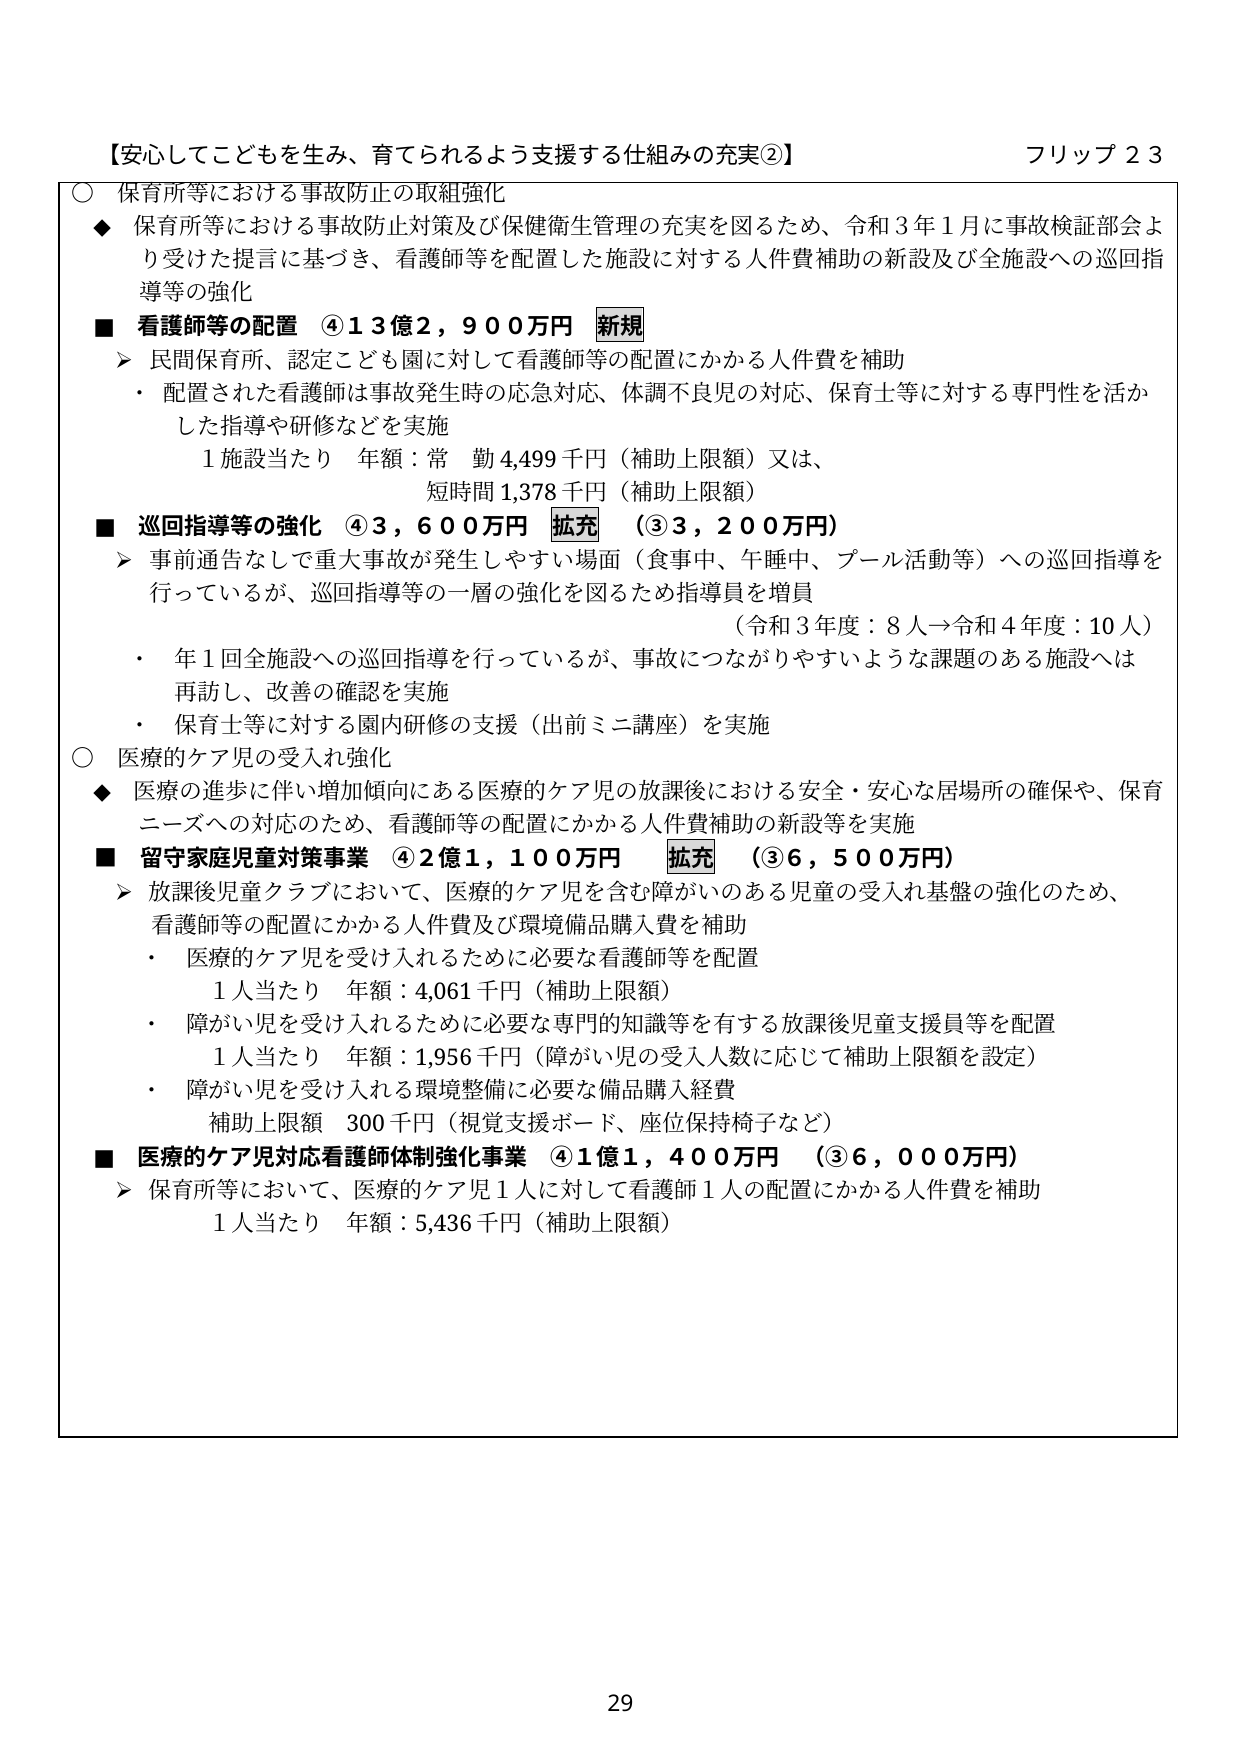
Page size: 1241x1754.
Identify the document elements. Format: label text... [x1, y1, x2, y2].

table_header 【安心してこどもを生み、育てられるよう支援する仕組みの充実②】 [86, 135, 835, 172]
table_header フリップ ２３ [836, 135, 1178, 172]
